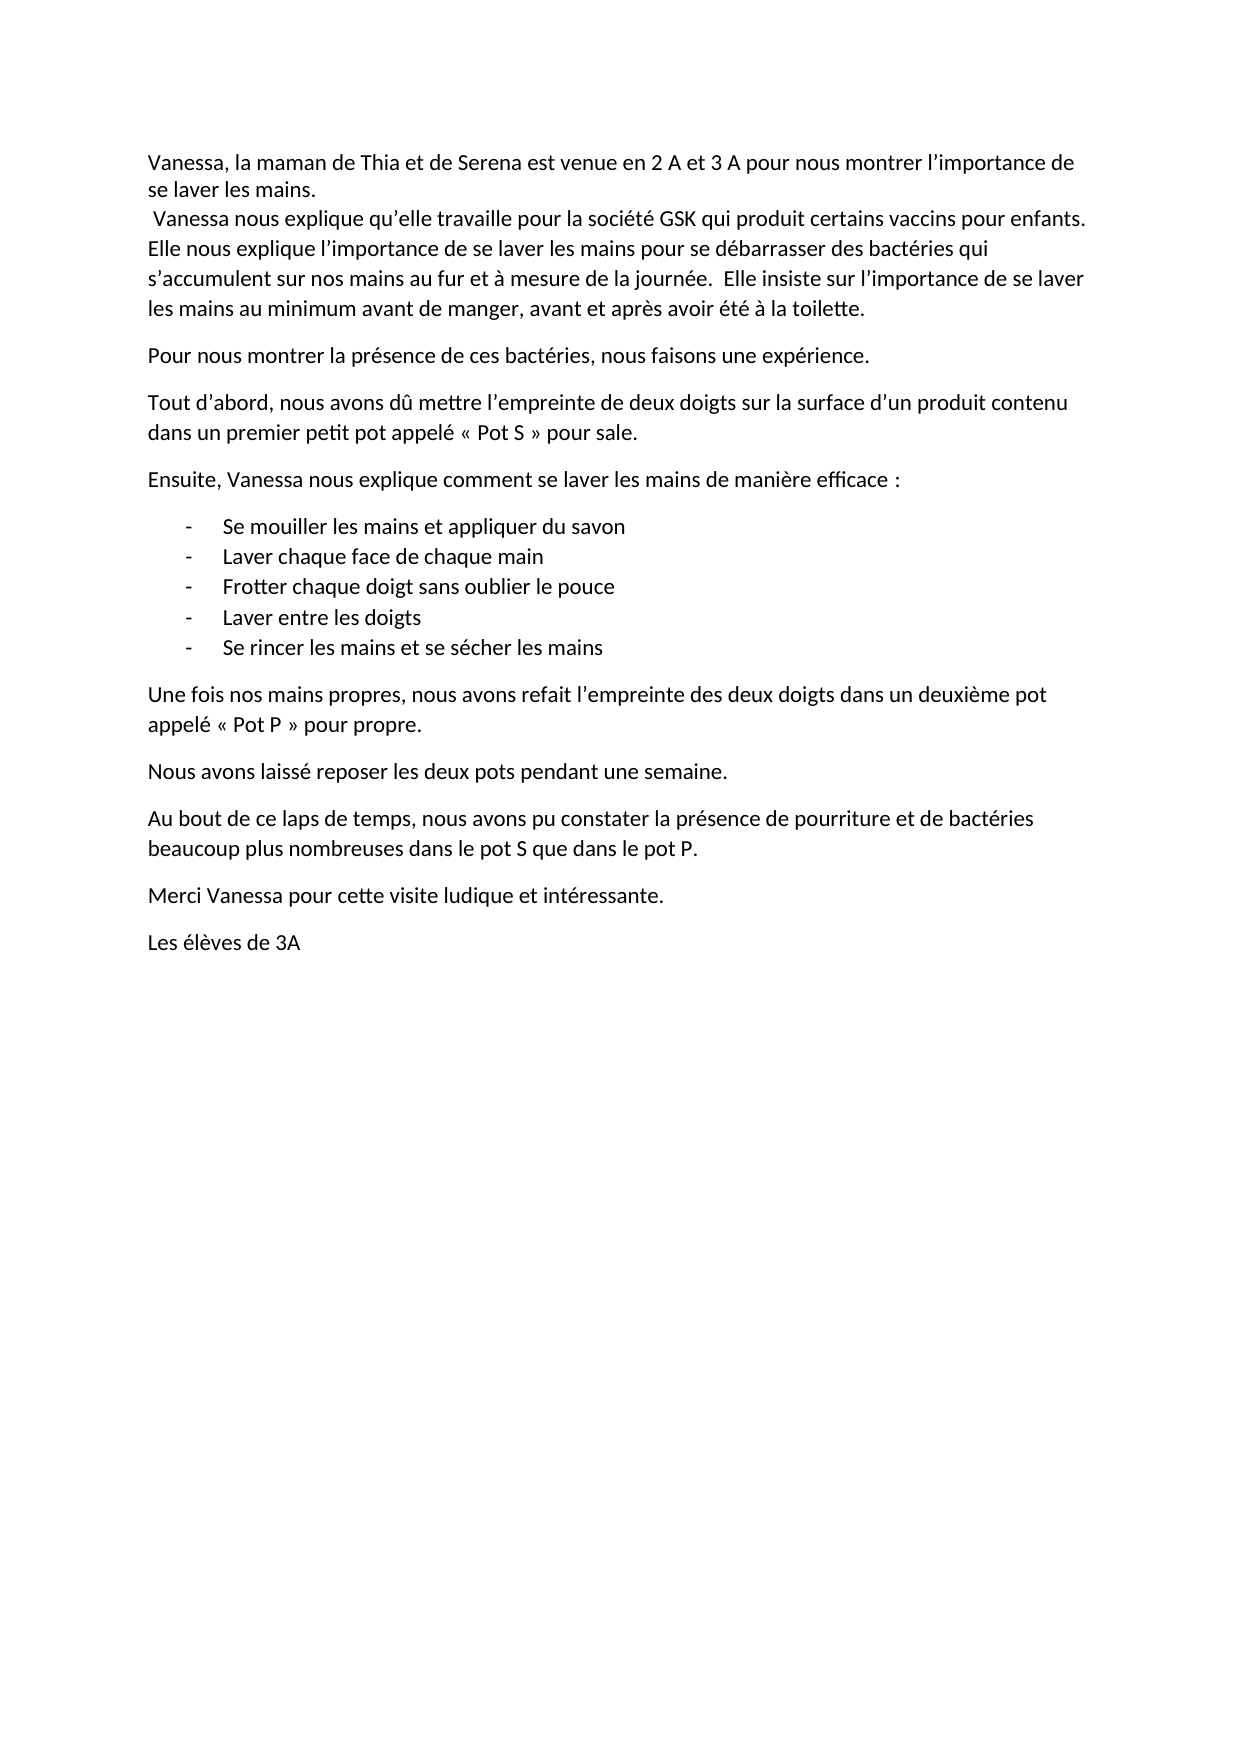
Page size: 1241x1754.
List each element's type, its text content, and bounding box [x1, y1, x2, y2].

list Se mouiller les mains et appliquer du savon [185, 512, 1093, 540]
list Laver entre les doigts [185, 603, 1093, 631]
text Vanessa nous explique qu’elle travaille pour la société GSK qui produit certains vaccins pour enfants. Elle nous explique l’importance de se laver les mains pour se débarrasser des bactéries qui s’accumulent sur nos mains au fur et à mesure de la journée. Elle insiste sur l’importance de se laver les mains au minimum avant de manger, avant et après avoir été à la toilette. [148, 204, 1093, 322]
text Une fois nos mains propres, nous avons refait l’empreinte des deux doigts dans un deuxième pot appelé « Pot P » pour propre. [148, 680, 1093, 738]
list Laver chaque face de chaque main [185, 542, 1093, 570]
text Ensuite, Vanessa nous explique comment se laver les mains de manière efficace : [148, 465, 1093, 493]
text Vanessa, la maman de Thia et de Serena est venue en 2 A et 3 A pour nous montrer l’importance de se laver les mains. [148, 148, 1093, 204]
text Au bout de ce laps de temps, nous avons pu constater la présence de pourriture et de bactéries beaucoup plus nombreuses dans le pot S que dans le pot P. [148, 804, 1093, 862]
text Merci Vanessa pour cette visite ludique et intéressante. [148, 881, 1093, 909]
list Frotter chaque doigt sans oublier le pouce [185, 572, 1093, 600]
text Nous avons laissé reposer les deux pots pendant une semaine. [148, 757, 1093, 785]
text Les élèves de 3A [148, 928, 1093, 956]
list Se rincer les mains et se sécher les mains [185, 633, 1093, 661]
text Tout d’abord, nous avons dû mettre l’empreinte de deux doigts sur la surface d’un produit contenu dans un premier petit pot appelé « Pot S » pour sale. [148, 388, 1093, 446]
text Pour nous montrer la présence de ces bactéries, nous faisons une expérience. [148, 341, 1093, 369]
